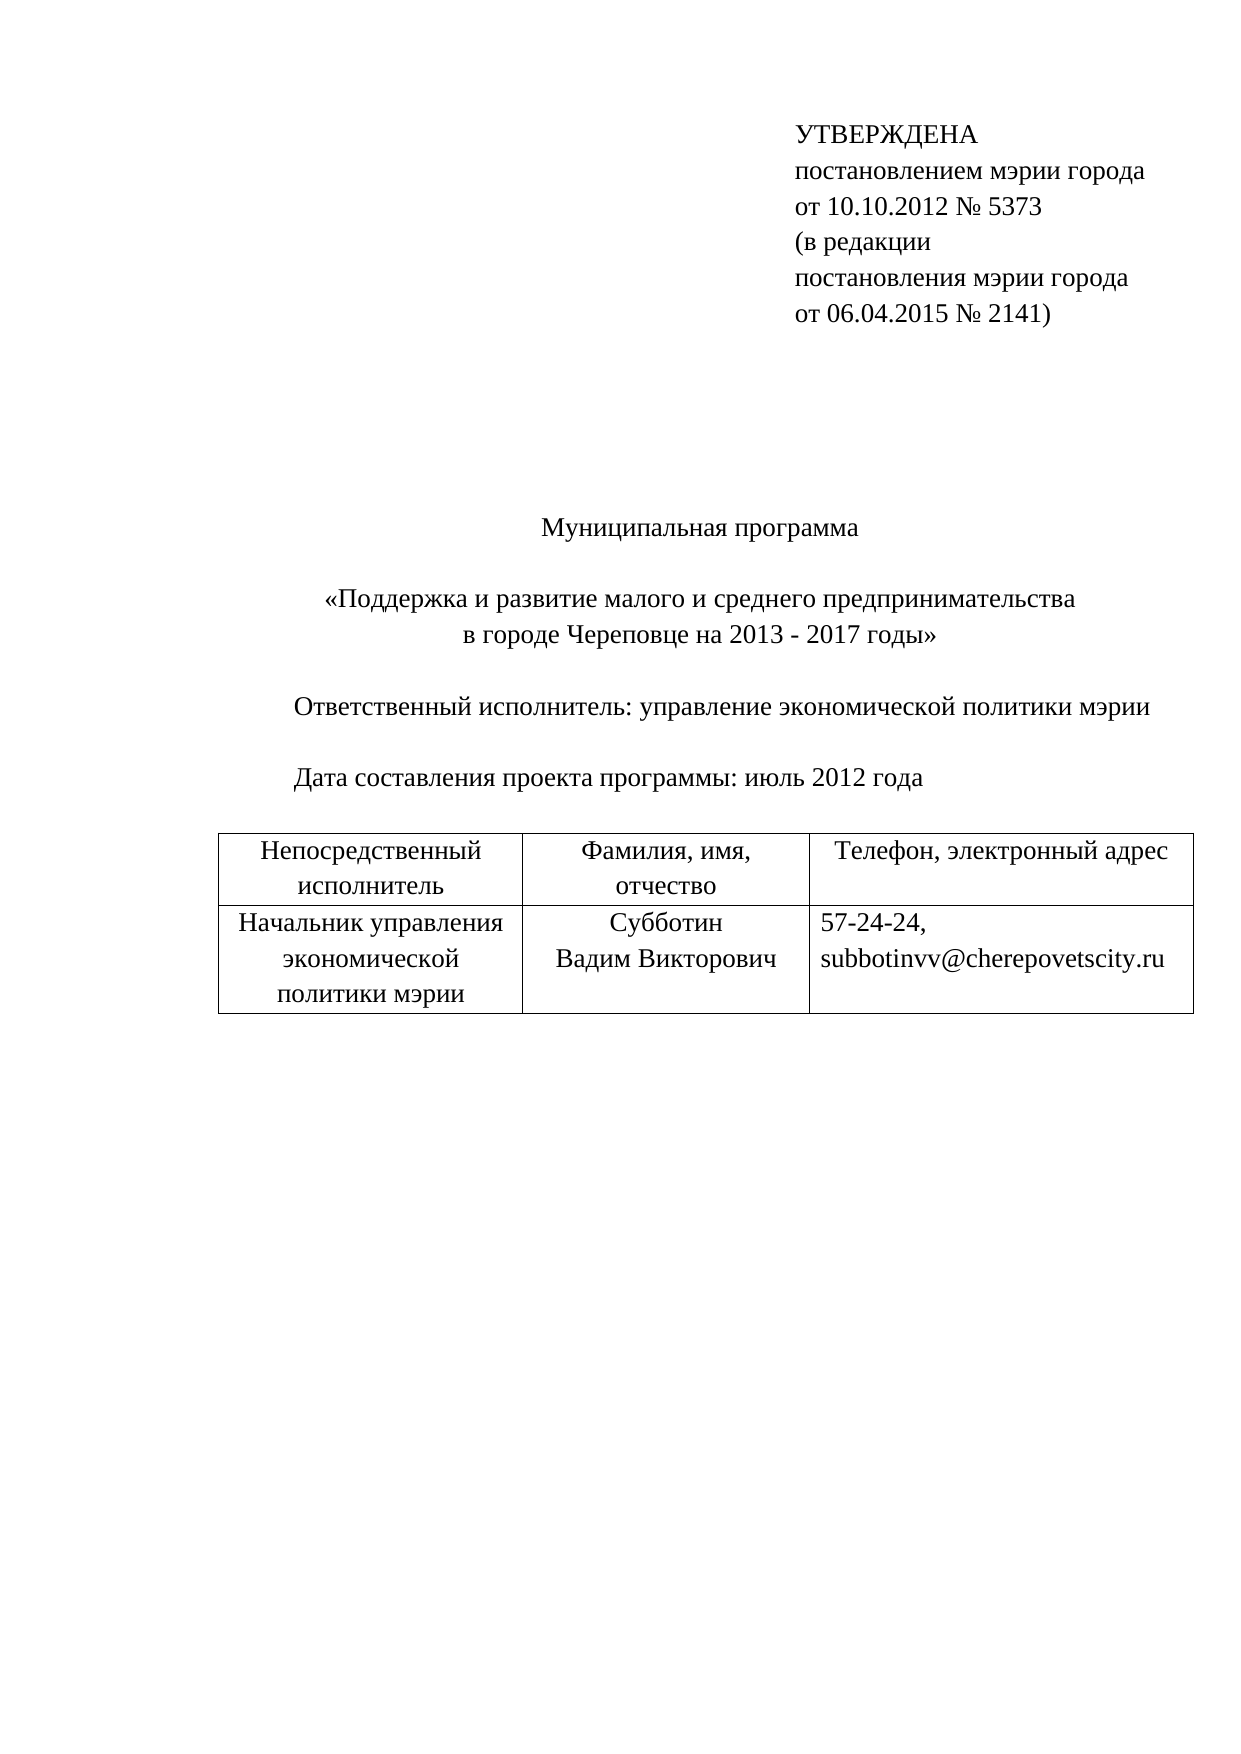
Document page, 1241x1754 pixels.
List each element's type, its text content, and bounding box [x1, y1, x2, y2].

text Дата составления проекта программы: июль 2012 года [218, 761, 1181, 792]
text постановлением мэрии города [218, 154, 1181, 185]
text постановления мэрии города [218, 261, 1181, 292]
text (в редакции [218, 225, 1181, 256]
text Ответственный исполнитель: управление экономической политики мэрии [218, 690, 1181, 721]
table_header Фамилия, имя, отчество [523, 834, 809, 905]
table_cell Начальник управления экономической политики мэрии [219, 906, 522, 1013]
table_cell 57-24-24, subbotinvv@cherepovetscity.ru [810, 906, 1193, 1013]
table_header Телефон, электронный адрес [810, 834, 1193, 905]
text от 10.10.2012 № 5373 [218, 189, 1181, 221]
text УТВЕРЖДЕНА [218, 118, 1181, 149]
table_header Непосредственный исполнитель [219, 834, 522, 905]
text от 06.04.2015 № 2141) [218, 297, 1181, 328]
text Муниципальная программа [218, 511, 1181, 542]
text «Поддержка и развитие малого и среднего предпринимательства в городе Череповце на 2013 - 2017 годы» [218, 583, 1181, 649]
table_cell Субботин Вадим Викторович [523, 906, 809, 1013]
